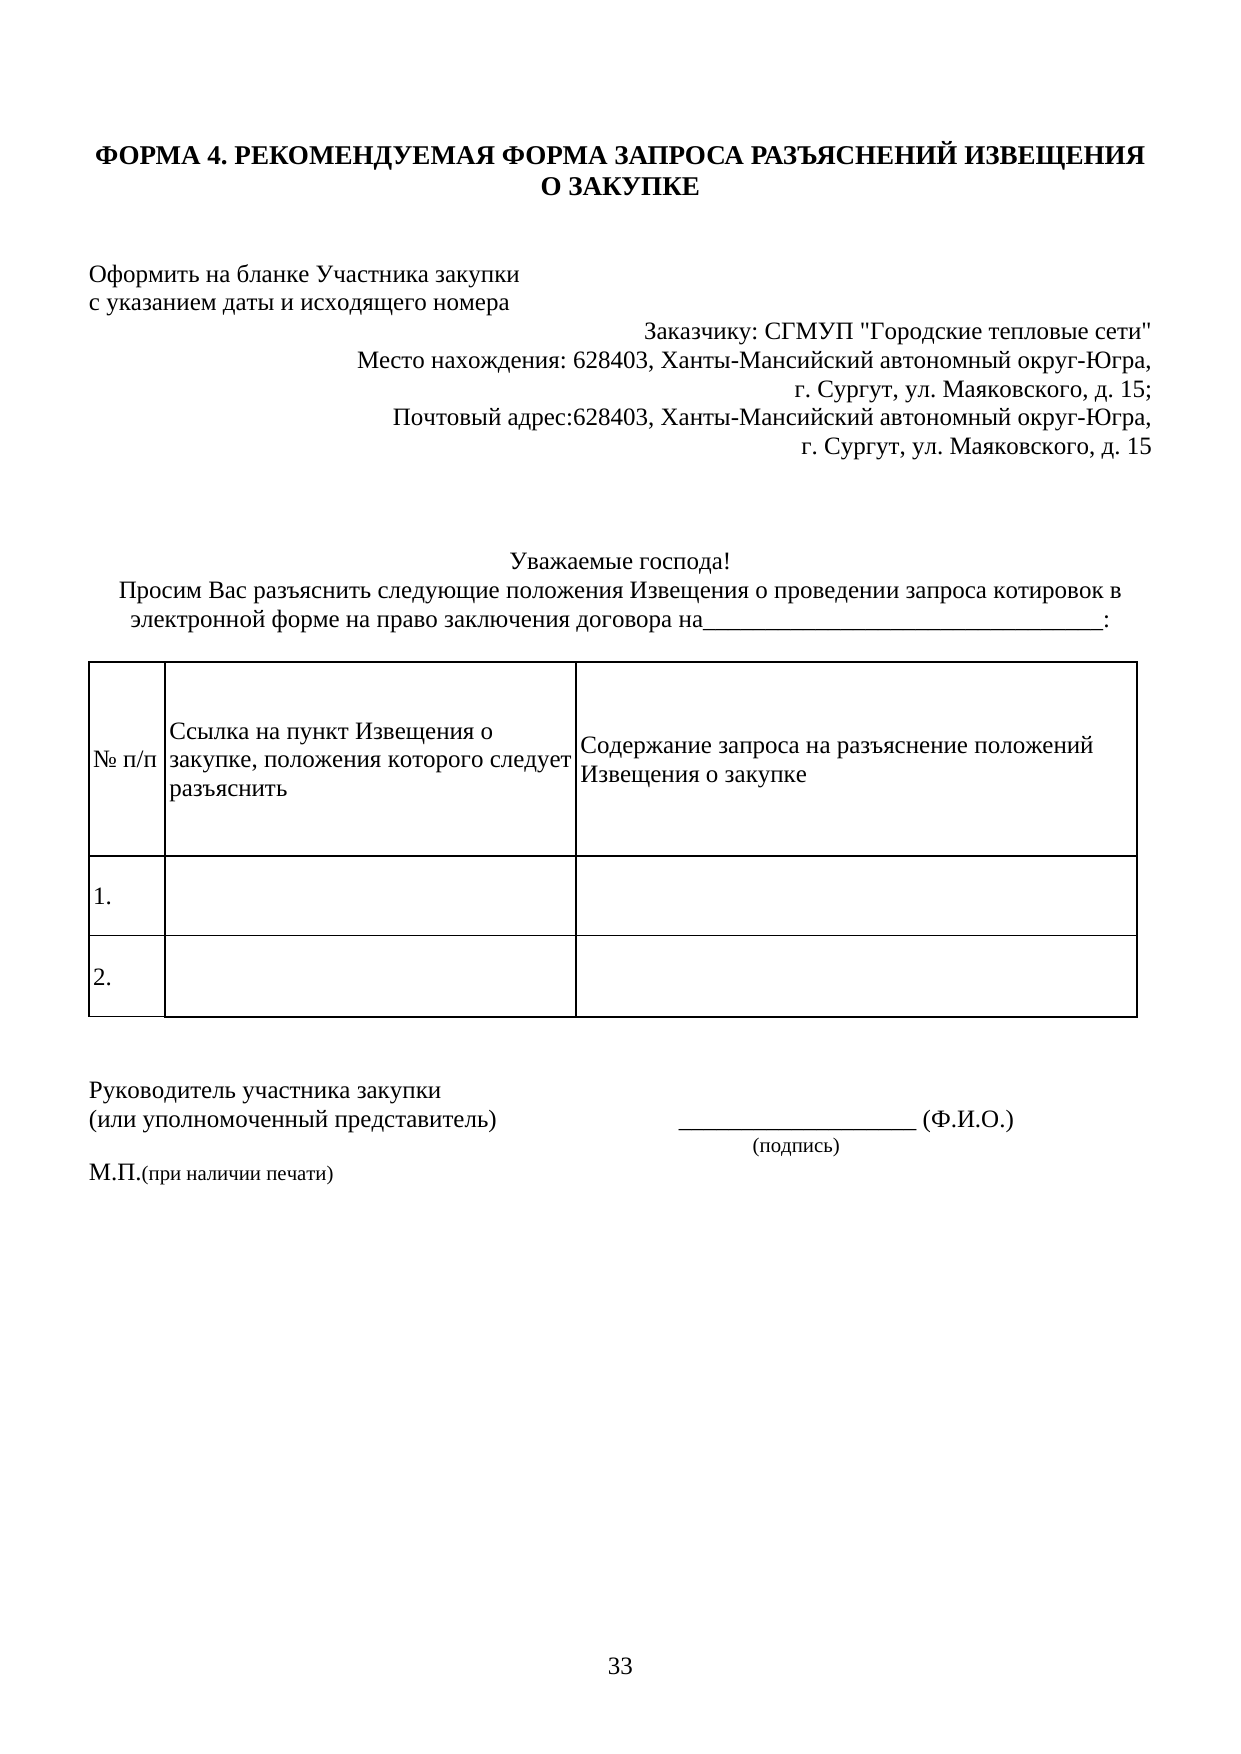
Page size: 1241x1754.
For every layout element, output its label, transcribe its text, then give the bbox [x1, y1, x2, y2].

table_cell 1. [90, 857, 164, 935]
subtitle ФОРМА 4. РЕКОМЕНДУЕМАЯ ФОРМА ЗАПРОСА РАЗЪЯСНЕНИЙ ИЗВЕЩЕНИЯ О ЗАКУПКЕ [89, 139, 1152, 201]
text Уважаемые господа! [89, 546, 1152, 575]
text М.П.(при наличии печати) [89, 1157, 1152, 1185]
text г. Сургут, ул. Маяковского, д. 15 [89, 431, 1152, 460]
text Оформить на бланке Участника закупки с указанием даты и исходящего номера [89, 259, 1152, 316]
text г. Сургут, ул. Маяковского, д. 15; [89, 374, 1152, 402]
table_cell [577, 936, 1136, 1016]
text Почтовый адрес:628403, Ханты-Мансийский автономный округ-Югра, [89, 402, 1152, 431]
text (подпись) [605, 1132, 1152, 1157]
text Место нахождения: 628403, Ханты-Мансийский автономный округ-Югра, [89, 345, 1152, 374]
text Просим Вас разъяснить следующие положения Извещения о проведении запроса котировок в электронной форме на право заключения договора на________________________________: [89, 575, 1152, 632]
text Руководитель участника закупки [89, 1075, 1152, 1104]
text (или уполномоченный представитель) ___________________ (Ф.И.О.) [89, 1104, 1152, 1132]
table_cell [166, 857, 575, 935]
table_header Содержание запроса на разъяснение положений Извещения о закупке [577, 663, 1136, 855]
table_header № п/п [90, 663, 164, 855]
table_cell [166, 936, 575, 1016]
table_header Ссылка на пункт Извещения о закупке, положения которого следует разъяснить [166, 663, 575, 855]
table_cell [577, 857, 1136, 935]
text Заказчику: СГМУП "Городские тепловые сети" [89, 316, 1152, 345]
table_cell 2. [90, 936, 164, 1016]
